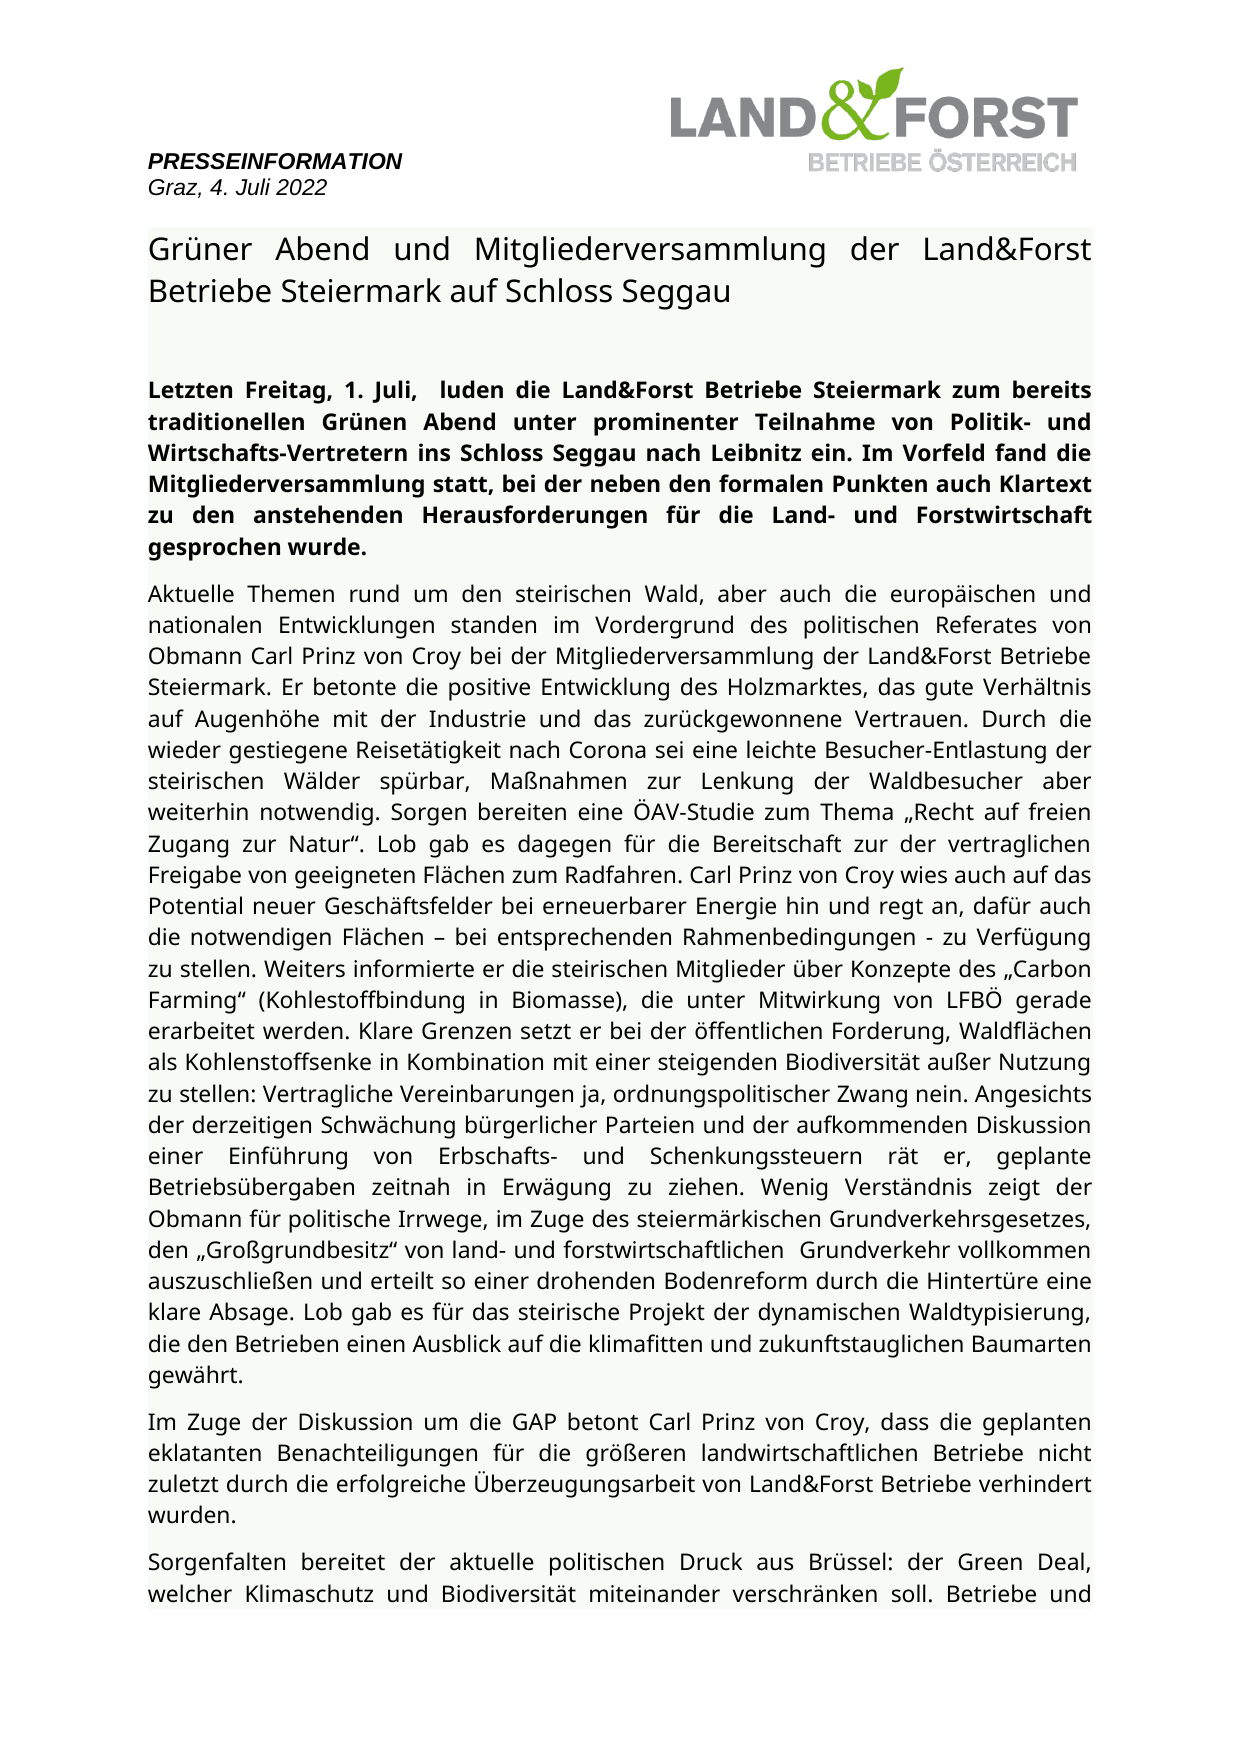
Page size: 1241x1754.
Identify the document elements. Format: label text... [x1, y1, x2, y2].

text Letzten Freitag, 1. Juli, luden die Land&Forst Betriebe Steiermark zum bereits traditionellen Grünen Abend unter prominenter Teilnahme von Politik- und Wirtschafts-Vertretern ins Schloss Seggau nach Leibnitz ein. Im Vorfeld fand die Mitgliederversammlung statt, bei der neben den formalen Punkten auch Klartext zu den anstehenden Herausforderungen für die Land- und Forstwirtschaft gesprochen wurde. [148, 374, 1093, 562]
text Im Zuge der Diskussion um die GAP betont Carl Prinz von Croy, dass die geplanten eklatanten Benachteiligungen für die größeren landwirtschaftlichen Betriebe nicht zuletzt durch die erfolgreiche Überzeugungsarbeit von Land&Forst Betriebe verhindert wurden. [148, 1406, 1093, 1531]
text Grüner Abend und Mitgliederversammlung der Land&Forst Betriebe Steiermark auf Schloss Seggau [148, 227, 1093, 312]
text PRESSEINFORMATION Graz, 4. Juli 2022 [148, 148, 1093, 200]
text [148, 1546, 1093, 1609]
picture [647, 65, 1101, 173]
text Aktuelle Themen rund um den steirischen Wald, aber auch die europäischen und nationalen Entwicklungen standen im Vordergrund des politischen Referates von Obmann Carl Prinz von Croy bei der Mitgliederversammlung der Land&Forst Betriebe Steiermark. Er betonte die positive Entwicklung des Holzmarktes, das gute Verhältnis auf Augenhöhe mit der Industrie und das zurückgewonnene Vertrauen. Durch die wieder gestiegene Reisetätigkeit nach Corona sei eine leichte Besucher-Entlastung der steirischen Wälder spürbar, Maßnahmen zur Lenkung der Waldbesucher aber weiterhin notwendig. Sorgen bereiten eine ÖAV-Studie zum Thema „Recht auf freien Zugang zur Natur“. Lob gab es dagegen für die Bereitschaft zur der vertraglichen Freigabe von geeigneten Flächen zum Radfahren. Carl Prinz von Croy wies auch auf das Potential neuer Geschäftsfelder bei erneuerbarer Energie hin und regt an, dafür auch die notwendigen Flächen – bei entsprechenden Rahmenbedingungen - zu Verfügung zu stellen. Weiters informierte er die steirischen Mitglieder über Konzepte des „Carbon Farming“ (Kohlestoffbindung in Biomasse), die unter Mitwirkung von LFBÖ gerade erarbeitet werden. Klare Grenzen setzt er bei der öffentlichen Forderung, Waldflächen als Kohlenstoffsenke in Kombination mit einer steigenden Biodiversität außer Nutzung zu stellen: Vertragliche Vereinbarungen ja, ordnungspolitischer Zwang nein. Angesichts der derzeitigen Schwächung bürgerlicher Parteien und der aufkommenden Diskussion einer Einführung von Erbschafts- und Schenkungssteuern rät er, geplante Betriebsübergaben zeitnah in Erwägung zu ziehen. Wenig Verständnis zeigt der Obmann für politische Irrwege, im Zuge des steiermärkischen Grundverkehrsgesetzes, den „Großgrundbesitz“ von land- und forstwirtschaftlichen Grundverkehr vollkommen auszuschließen und erteilt so einer drohenden Bodenreform durch die Hintertüre eine klare Absage. Lob gab es für das steirische Projekt der dynamischen Waldtypisierung, die den Betrieben einen Ausblick auf die klimafitten und zukunftstauglichen Baumarten gewährt. [148, 577, 1093, 1390]
